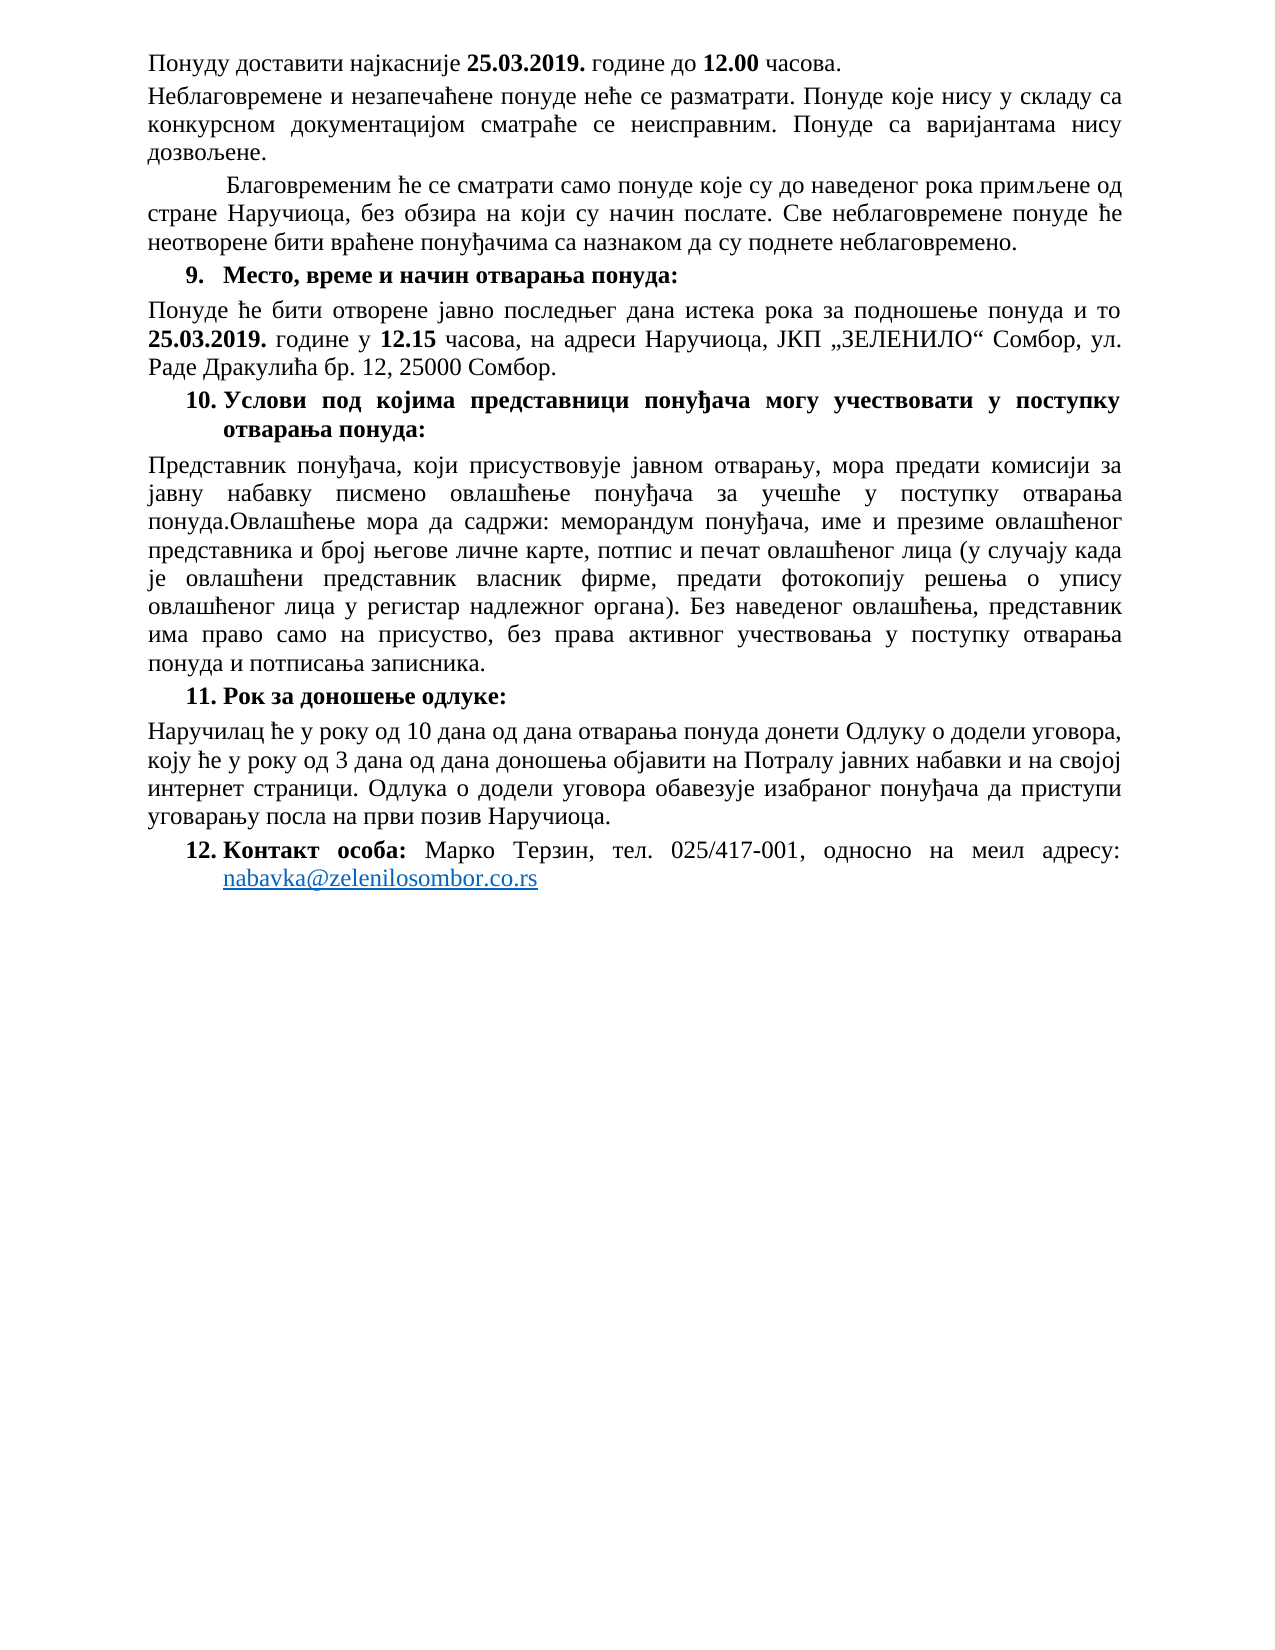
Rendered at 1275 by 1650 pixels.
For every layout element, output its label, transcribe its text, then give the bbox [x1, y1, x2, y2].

text Представник понуђача, који присуствовује јавном отварању, мора предати комисији за јавну набавку писмено овлашћење понуђача за учешће у поступку отварања понуда.Овлашћење мора да садржи: меморандум понуђача, име и презиме овлашћеног представника и број његове личне карте, потпис и печат овлашћеног лица (у случају када је овлашћени представник власник фирме, предати фотокопију решења о упису овлашћеног лица у регистар надлежног органа). Без наведеног овлашћења, представник има право само на присуство, без права активног учествовања у поступку отварања понуда и потписања записника. [148, 451, 1122, 676]
list Рок за доношење одлуке: [185, 681, 1121, 710]
text Понуде ће бити отворене јавно последњег дана истека рока за подношење понуда и то 25.03.2019. године у 12.15 часова, на адреси Наручиоца, ЈКП „ЗЕЛЕНИЛО“ Сомбор, ул. Раде Дракулића бр. 12, 25000 Сомбор. [148, 296, 1122, 381]
list Место, време и начин отварања понуда: [185, 260, 1121, 289]
text Наручилац ће у року од 10 дана од дана отварања понуда донети Одлуку о додели уговора, коју ће у року од 3 дана од дана доношења објавити на Потралу јавних набавки и на својој интернет страници. Одлука о додели уговора обавезује изабраног понуђача да приступи уговарању посла на први позив Наручиоца. [146, 717, 1122, 830]
text Неблаговремене и незапечаћене понуде неће се разматрати. Понуде које нису у складу са конкурсном документацијом сматраће се неисправним. Понуде са варијантама нису дозвољене. [146, 82, 1122, 166]
text Благовременим ће се сматрати само понуде које су до наведеног рока примљене од стране Наручиоца, без обзира на који су начин послате. Све неблаговремене понуде ће неотворене бити враћене понуђачима са назнаком да су поднете неблаговремено. [146, 171, 1122, 255]
text Понуду доставити најкасније 25.03.2019. године до 12.00 часова. [148, 49, 1122, 77]
list Контакт особа: Mарко Терзин, тел. 025/417-001, односно на меил адресу: nabavka@zelenilosombor.co.rs [185, 835, 1121, 892]
list Услови под којима представници понуђача могу учествовати у поступку отварања понуда: [185, 386, 1121, 443]
